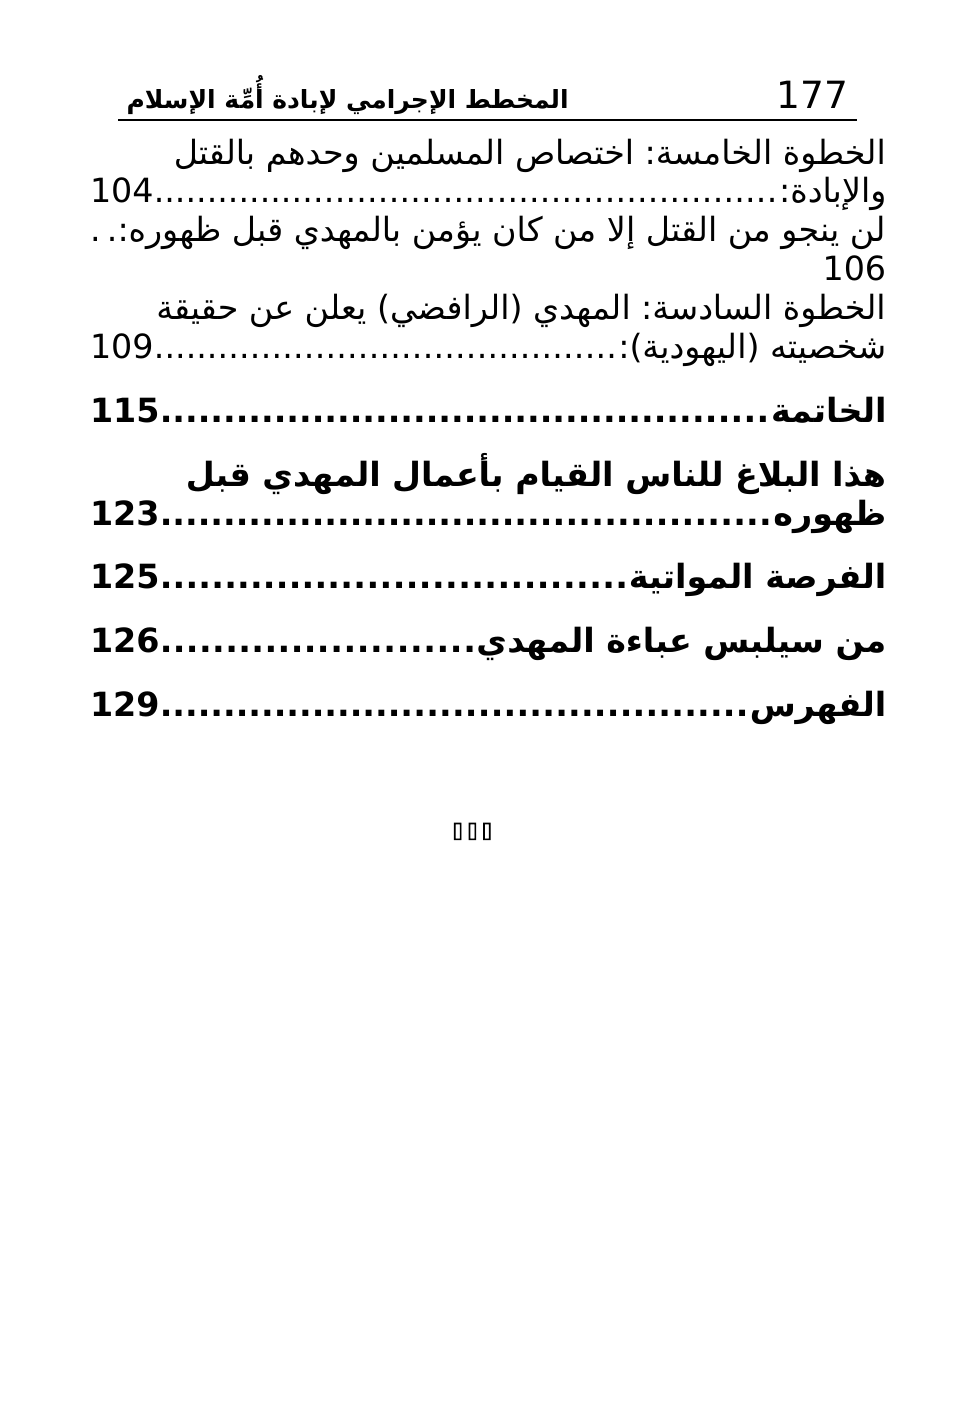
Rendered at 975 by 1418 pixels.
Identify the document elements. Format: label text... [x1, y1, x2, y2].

text الخطوة السادسة: المهدي (الرافضي) يعلن عن حقيقة شخصيته (اليهودية): 109 [89, 288, 886, 366]
text لن ينجو من القتل إلا من كان يؤمن بالمهدي قبل ظهوره: 106 [89, 211, 886, 288]
text هذا البلاغ للناس القيام بأعمال المهدي قبل ظهوره 123 [89, 455, 886, 533]
text من سيلبس عباءة المهدي 126 [89, 622, 886, 661]
text الفرصة المواتية 125 [89, 558, 886, 597]
text الخاتمة 115 [89, 391, 886, 430]
text الفهرس 129 [89, 686, 886, 724]
text الخطوة الخامسة: اختصاص المسلمين وحدهم بالقتل والإبادة: 104 [89, 133, 886, 211]
